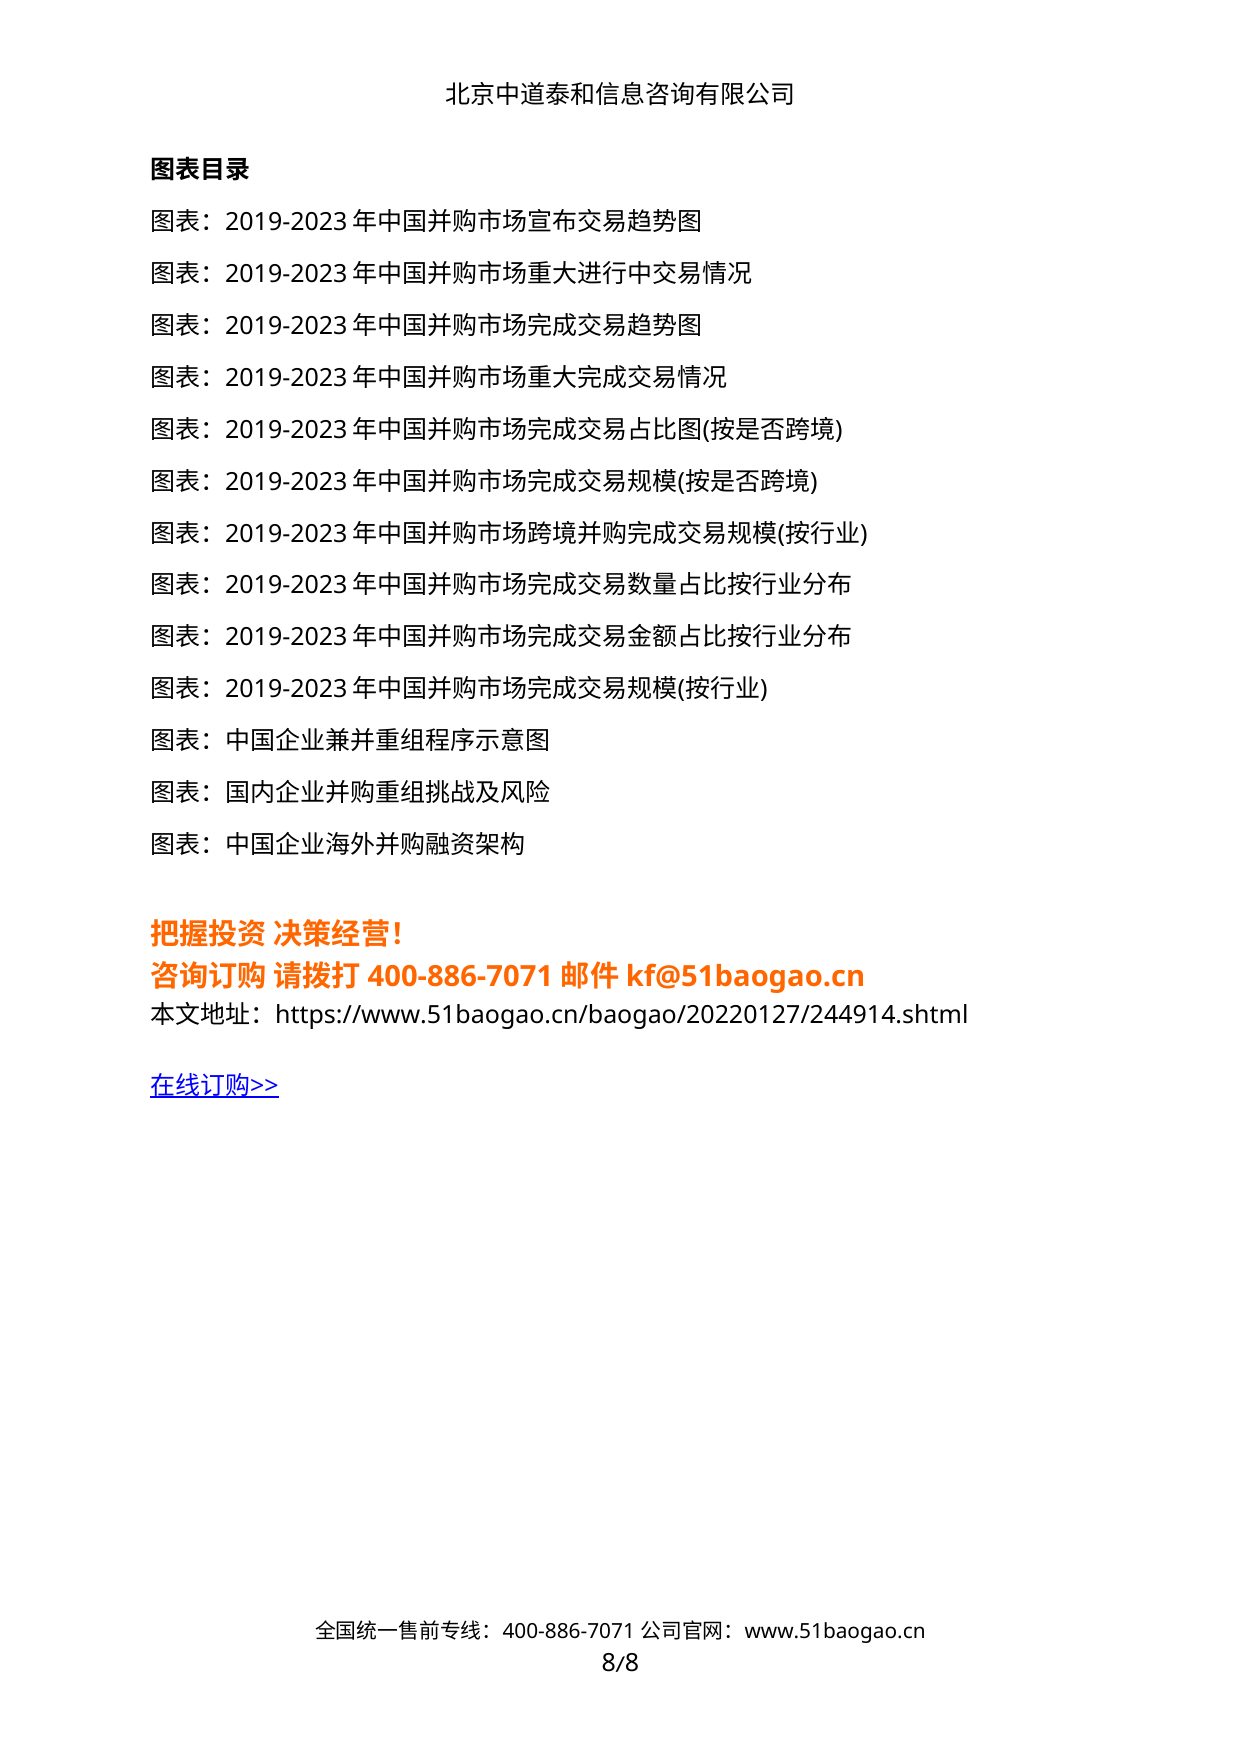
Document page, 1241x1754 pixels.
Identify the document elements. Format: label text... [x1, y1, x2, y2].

text 图表：2019-2023年中国并购市场完成交易规模(按是否跨境) [150, 461, 1090, 497]
text 图表：2019-2023年中国并购市场宣布交易趋势图 [150, 202, 1090, 238]
text 把握投资 决策经营！咨询订购 请拨打 400-886-7071 邮件 kf@51baogao.cn本文地址：https://www.51baogao.cn/baogao/20220127/244914.shtml [150, 876, 1090, 1031]
text 图表：中国企业海外并购融资架构 [150, 824, 1090, 861]
text 图表：2019-2023年中国并购市场完成交易趋势图 [150, 306, 1090, 342]
text 图表：中国企业兼并重组程序示意图 [150, 721, 1090, 757]
text 在线订购>> [150, 1031, 1090, 1102]
text 图表目录 [150, 150, 1090, 186]
text 图表：2019-2023年中国并购市场完成交易规模(按行业) [150, 669, 1090, 705]
text 图表：2019-2023年中国并购市场重大进行中交易情况 [150, 254, 1090, 290]
text 图表：2019-2023年中国并购市场跨境并购完成交易规模(按行业) [150, 513, 1090, 549]
text 图表：2019-2023年中国并购市场完成交易数量占比按行业分布 [150, 565, 1090, 601]
text 图表：2019-2023年中国并购市场重大完成交易情况 [150, 357, 1090, 394]
text 图表：国内企业并购重组挑战及风险 [150, 772, 1090, 809]
text 图表：2019-2023年中国并购市场完成交易金额占比按行业分布 [150, 617, 1090, 653]
text 图表：2019-2023年中国并购市场完成交易占比图(按是否跨境) [150, 409, 1090, 446]
